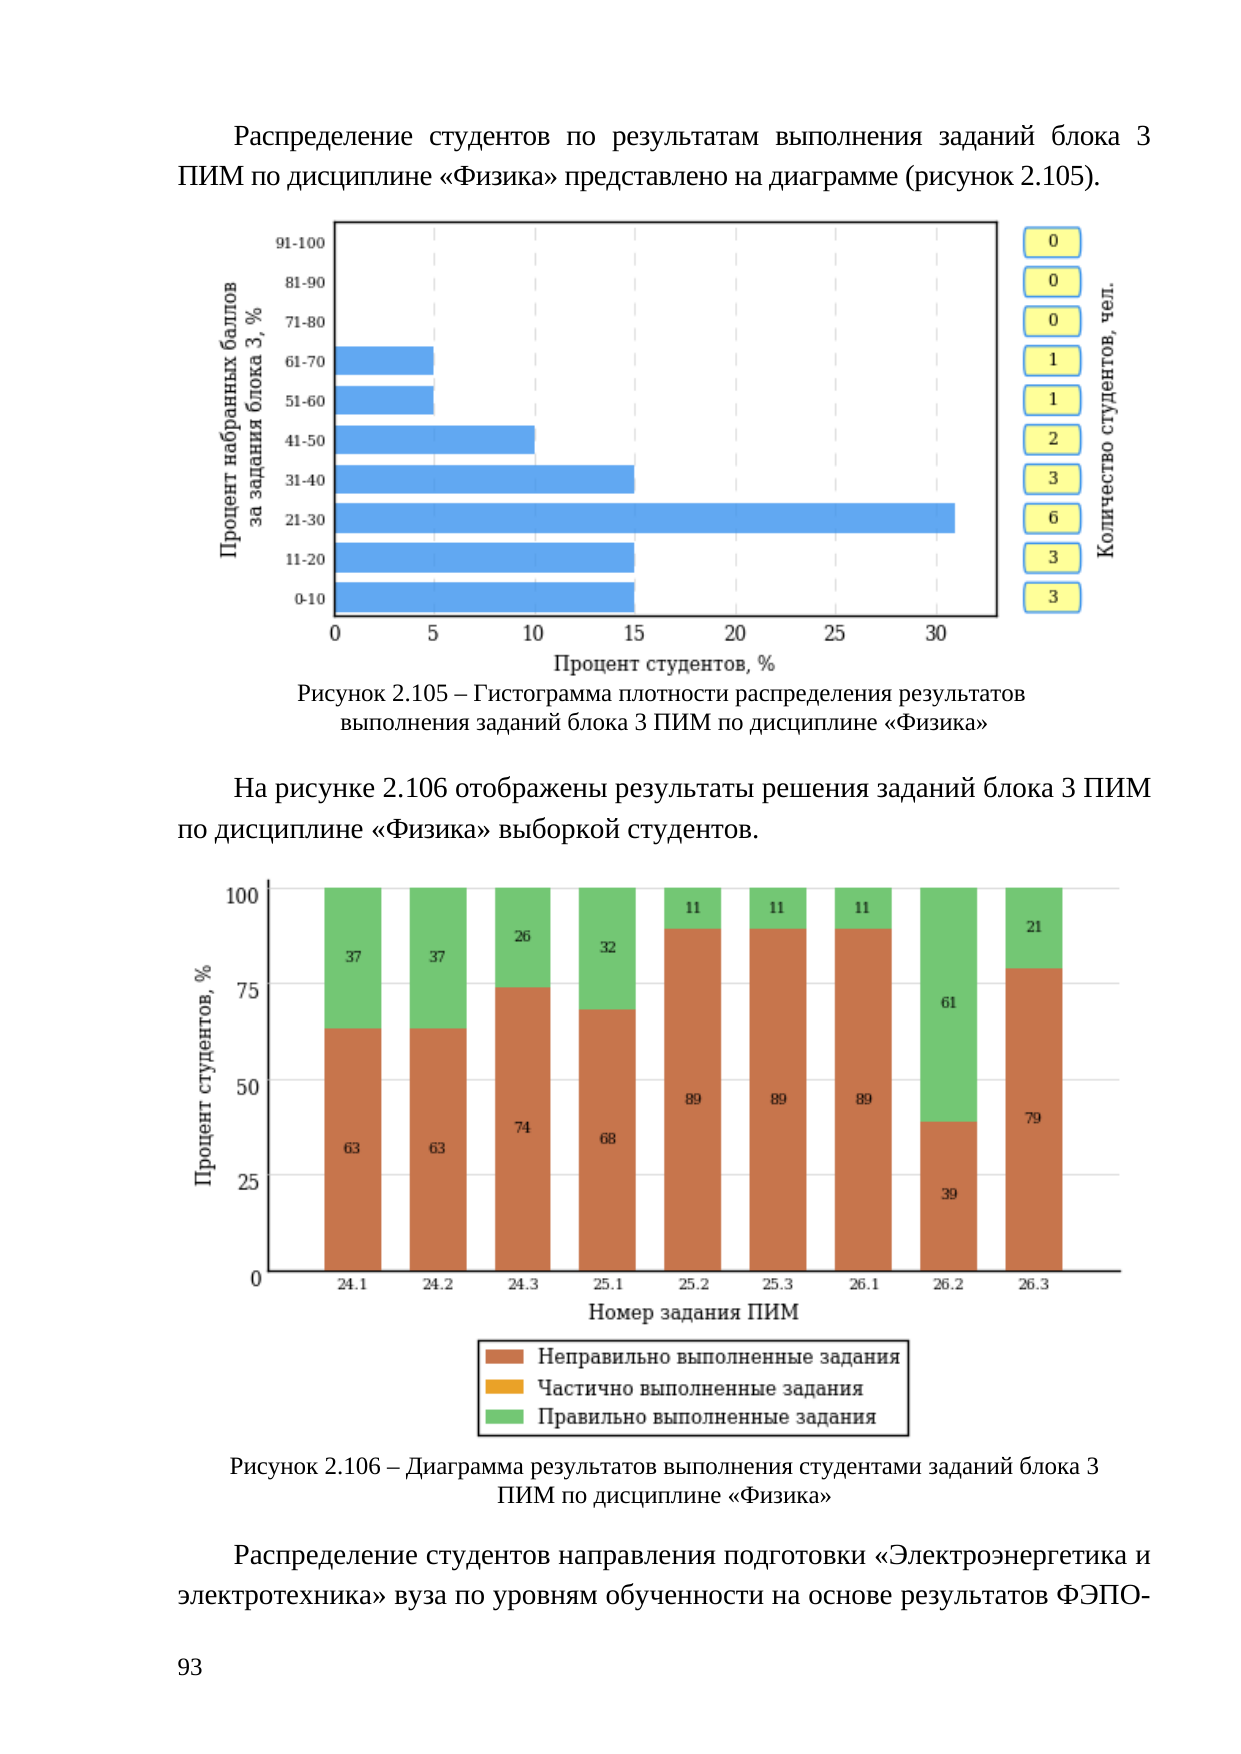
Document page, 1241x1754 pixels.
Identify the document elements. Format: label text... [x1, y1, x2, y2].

picture [192, 851, 1137, 1451]
text На рисунке 2.106 отображены результаты решения заданий блока 3 ПИМ по дисциплине «Физика» выборкой студентов. [177, 771, 1152, 844]
text Распределение студентов по результатам выполнения заданий блока 3 ПИМ по дисциплине «Физика» представлено на диаграмме (рисунок 2.105). [177, 118, 1152, 192]
picture [192, 198, 1137, 679]
